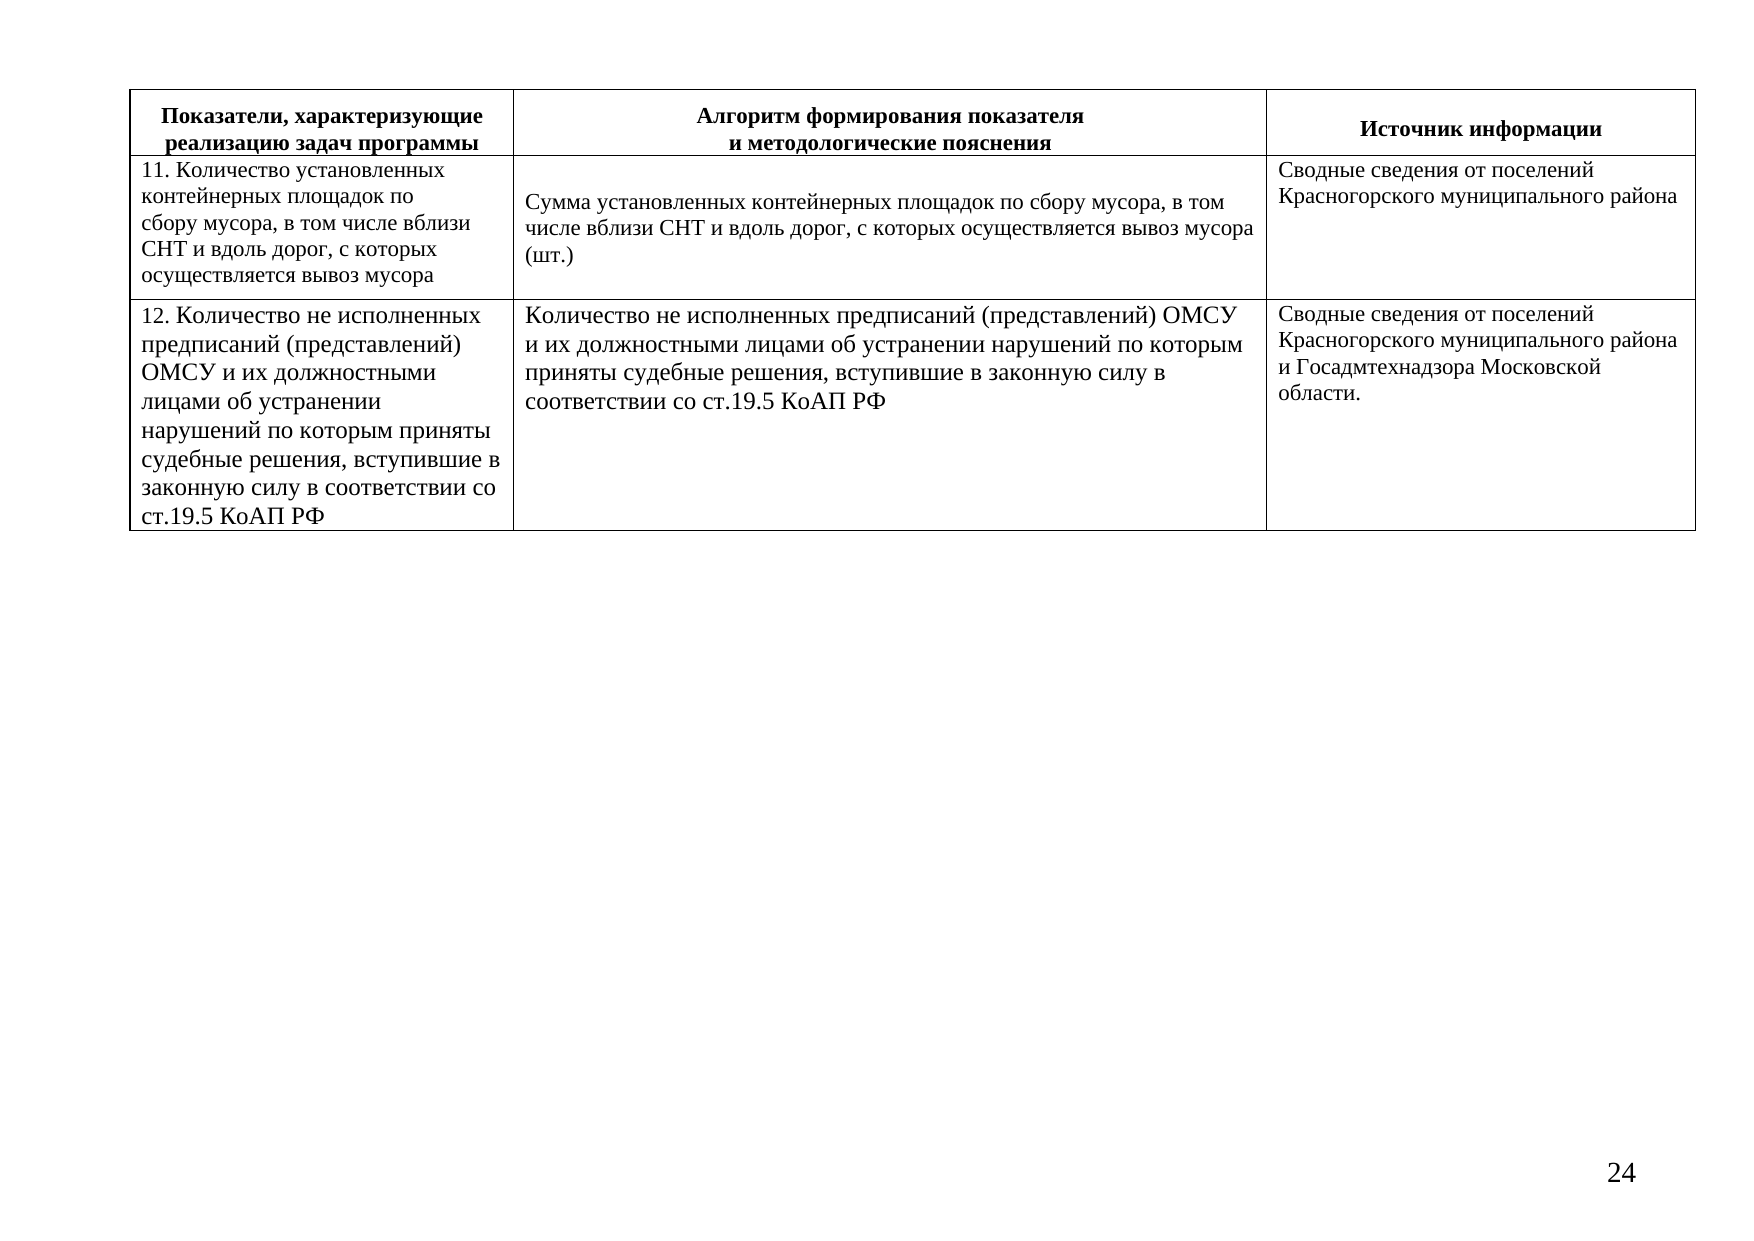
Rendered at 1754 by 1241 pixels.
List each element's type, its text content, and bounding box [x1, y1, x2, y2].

table_cell Сводные сведения от поселений Красногорского муниципального района и Госадмтехнадзора Московской области. [1267, 300, 1695, 530]
table_cell Количество не исполненных предписаний (представлений) ОМСУ и их должностными лицами об устранении нарушений по которым приняты судебные решения, вступившие в законную силу в соответствии со ст.19.5 КоАП РФ [514, 300, 1266, 530]
table_cell 12. Количество не исполненных предписаний (представлений) ОМСУ и их должностными лицами об устранении нарушений по которым приняты судебные решения, вступившие в законную силу в соответствии со ст.19.5 КоАП РФ [131, 300, 513, 530]
table_header Алгоритм формирования показателя и методологические пояснения [514, 90, 1266, 155]
table_cell 11. Количество установленных контейнерных площадок по сбору мусора, в том числе вблизи СНТ и вдоль дорог, с которых осуществляется вывоз мусора [131, 156, 513, 299]
table_header Показатели, характеризующие реализацию задач программы [131, 90, 513, 155]
table_header Источник информации [1267, 90, 1695, 155]
table_cell Сумма установленных контейнерных площадок по сбору мусора, в том числе вблизи СНТ и вдоль дорог, с которых осуществляется вывоз мусора (шт.) [514, 156, 1266, 299]
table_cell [1267, 156, 1695, 299]
